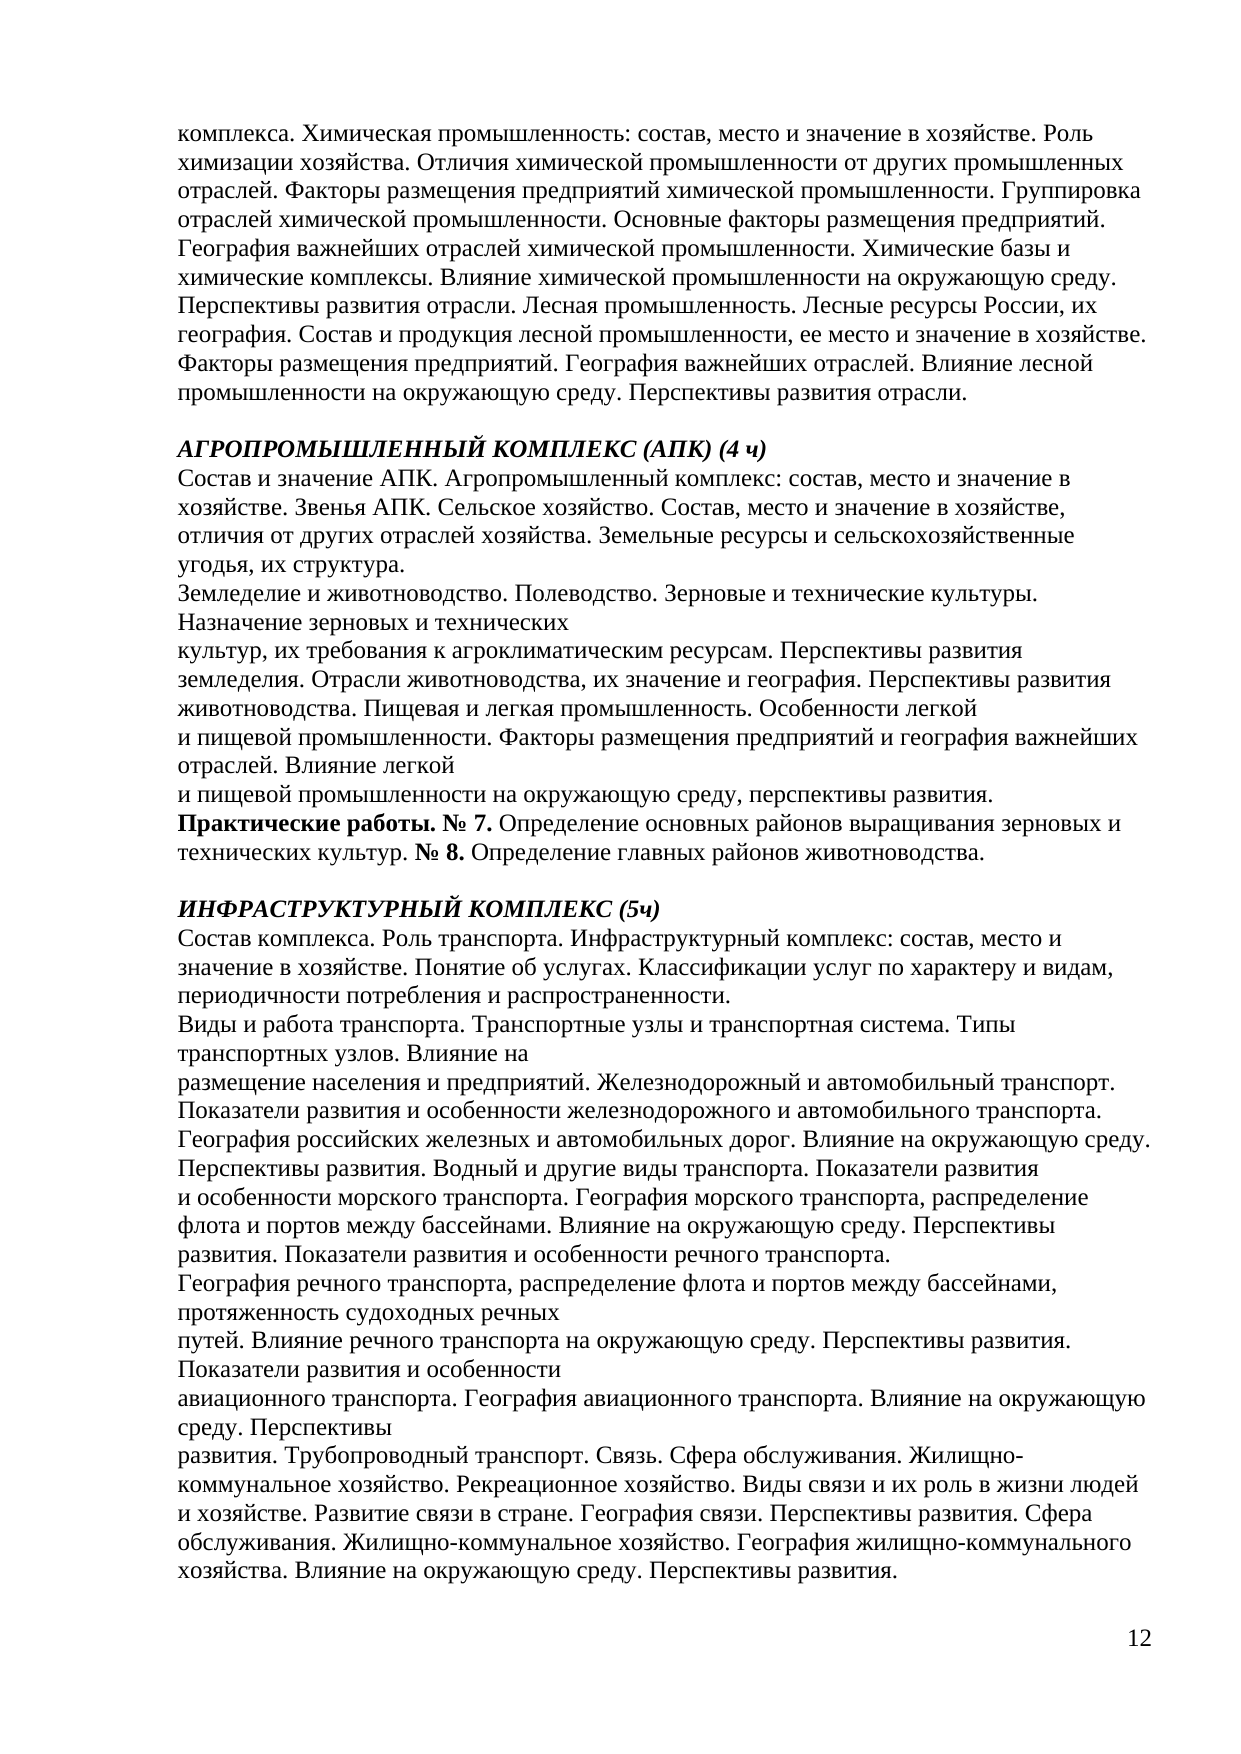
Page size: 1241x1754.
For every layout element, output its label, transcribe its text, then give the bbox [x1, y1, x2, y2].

text путей. Влияние речного транспорта на окружающую среду. Перспективы развития. Показатели развития и особенности [177, 1326, 1152, 1383]
text и пищевой промышленности на окружающую среду, перспективы развития. Практические работы. № 7. Определение основных районов выращивания зерновых и технических культур. № 8. Определение главных районов животноводства. [177, 779, 1152, 866]
text География речного транспорта, распределение флота и портов между бассейнами, протяженность судоходных речных [177, 1268, 1152, 1326]
text авиационного транспорта. География авиационного транспорта. Влияние на окружающую среду. Перспективы [177, 1383, 1152, 1441]
text Виды и работа транспорта. Транспортные узлы и транспортная система. Типы транспортных узлов. Влияние на [177, 1009, 1152, 1067]
text Земледелие и животноводство. Полеводство. Зерновые и технические культуры. Назначение зерновых и технических [177, 578, 1152, 636]
text культур, их требования к агроклиматическим ресурсам. Перспективы развития земледелия. Отрасли животноводства, их значение и география. Перспективы развития животноводства. Пищевая и легкая промышленность. Особенности легкой [177, 636, 1152, 722]
text АГРОПРОМЫШЛЕННЫЙ КОМПЛЕКС (АПК) (4 ч) [177, 434, 1152, 463]
text Состав комплекса. Роль транспорта. Инфраструктурный комплекс: состав, место и значение в хозяйстве. Понятие об услугах. Классификации услуг по характеру и видам, периодичности потребления и распространенности. [177, 923, 1152, 1009]
text и пищевой промышленности. Факторы размещения предприятий и география важнейших отраслей. Влияние легкой [177, 722, 1152, 779]
text ИНФРАСТРУКТУРНЫЙ КОМПЛЕКС (5ч) [177, 894, 1152, 923]
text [177, 118, 1152, 406]
text и особенности морского транспорта. География морского транспорта, распределение флота и портов между бассейнами. Влияние на окружающую среду. Перспективы развития. Показатели развития и особенности речного транспорта. [177, 1182, 1152, 1268]
text развития. Трубопроводный транспорт. Связь. Сфера обслуживания. Жилищно-коммунальное хозяйство. Рекреационное хозяйство. Виды связи и их роль в жизни людей и хозяйстве. Развитие связи в стране. География связи. Перспективы развития. Сфера обслуживания. Жилищно-коммунальное хозяйство. География жилищно-коммунального хозяйства. Влияние на окружающую среду. Перспективы развития. [177, 1441, 1152, 1584]
text размещение населения и предприятий. Железнодорожный и автомобильный транспорт. Показатели развития и особенности железнодорожного и автомобильного транспорта. География российских железных и автомобильных дорог. Влияние на окружающую среду. Перспективы развития. Водный и другие виды транспорта. Показатели развития [177, 1067, 1152, 1182]
text Состав и значение АПК. Агропромышленный комплекс: состав, место и значение в хозяйстве. Звенья АПК. Сельское хозяйство. Состав, место и значение в хозяйстве, отличия от других отраслей хозяйства. Земельные ресурсы и сельскохозяйственные угодья, их структура. [177, 463, 1152, 578]
